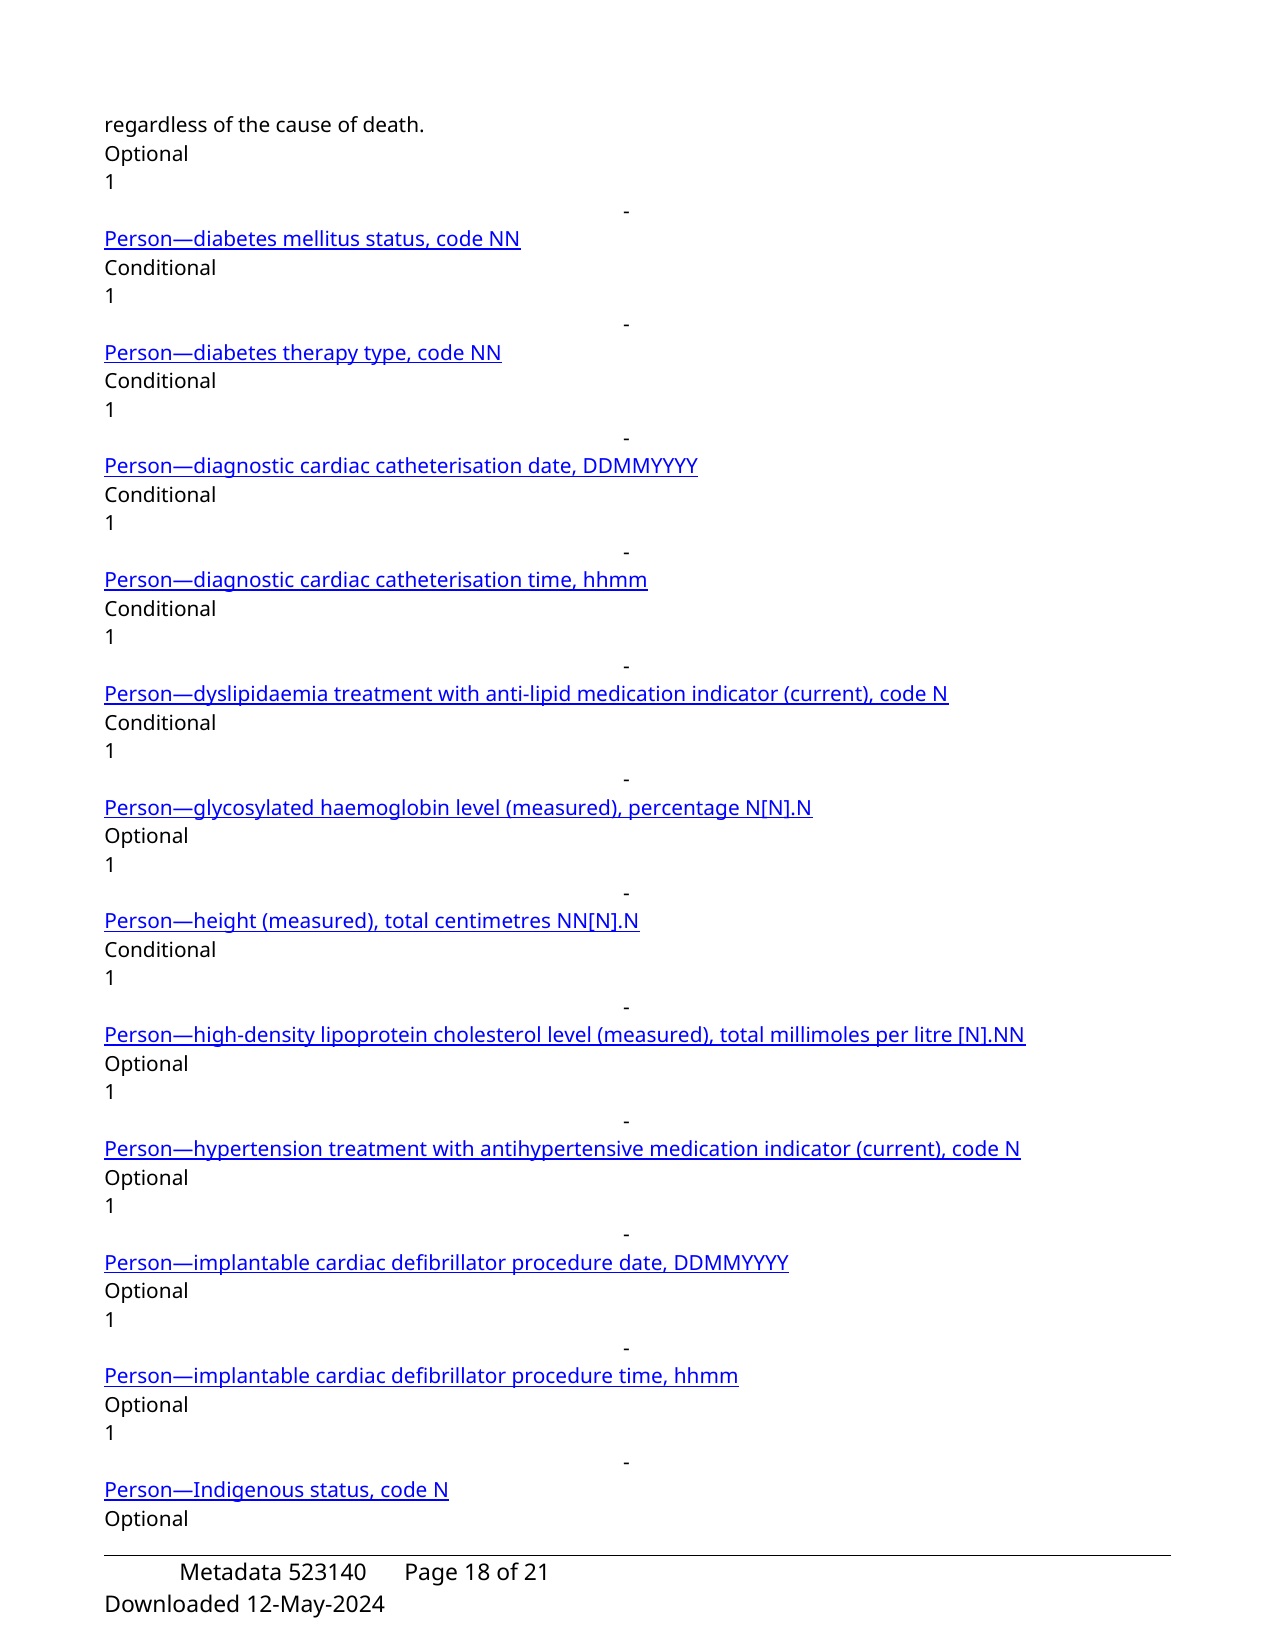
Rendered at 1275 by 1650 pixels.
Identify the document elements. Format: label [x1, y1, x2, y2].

table_cell [93, 110, 1159, 1532]
